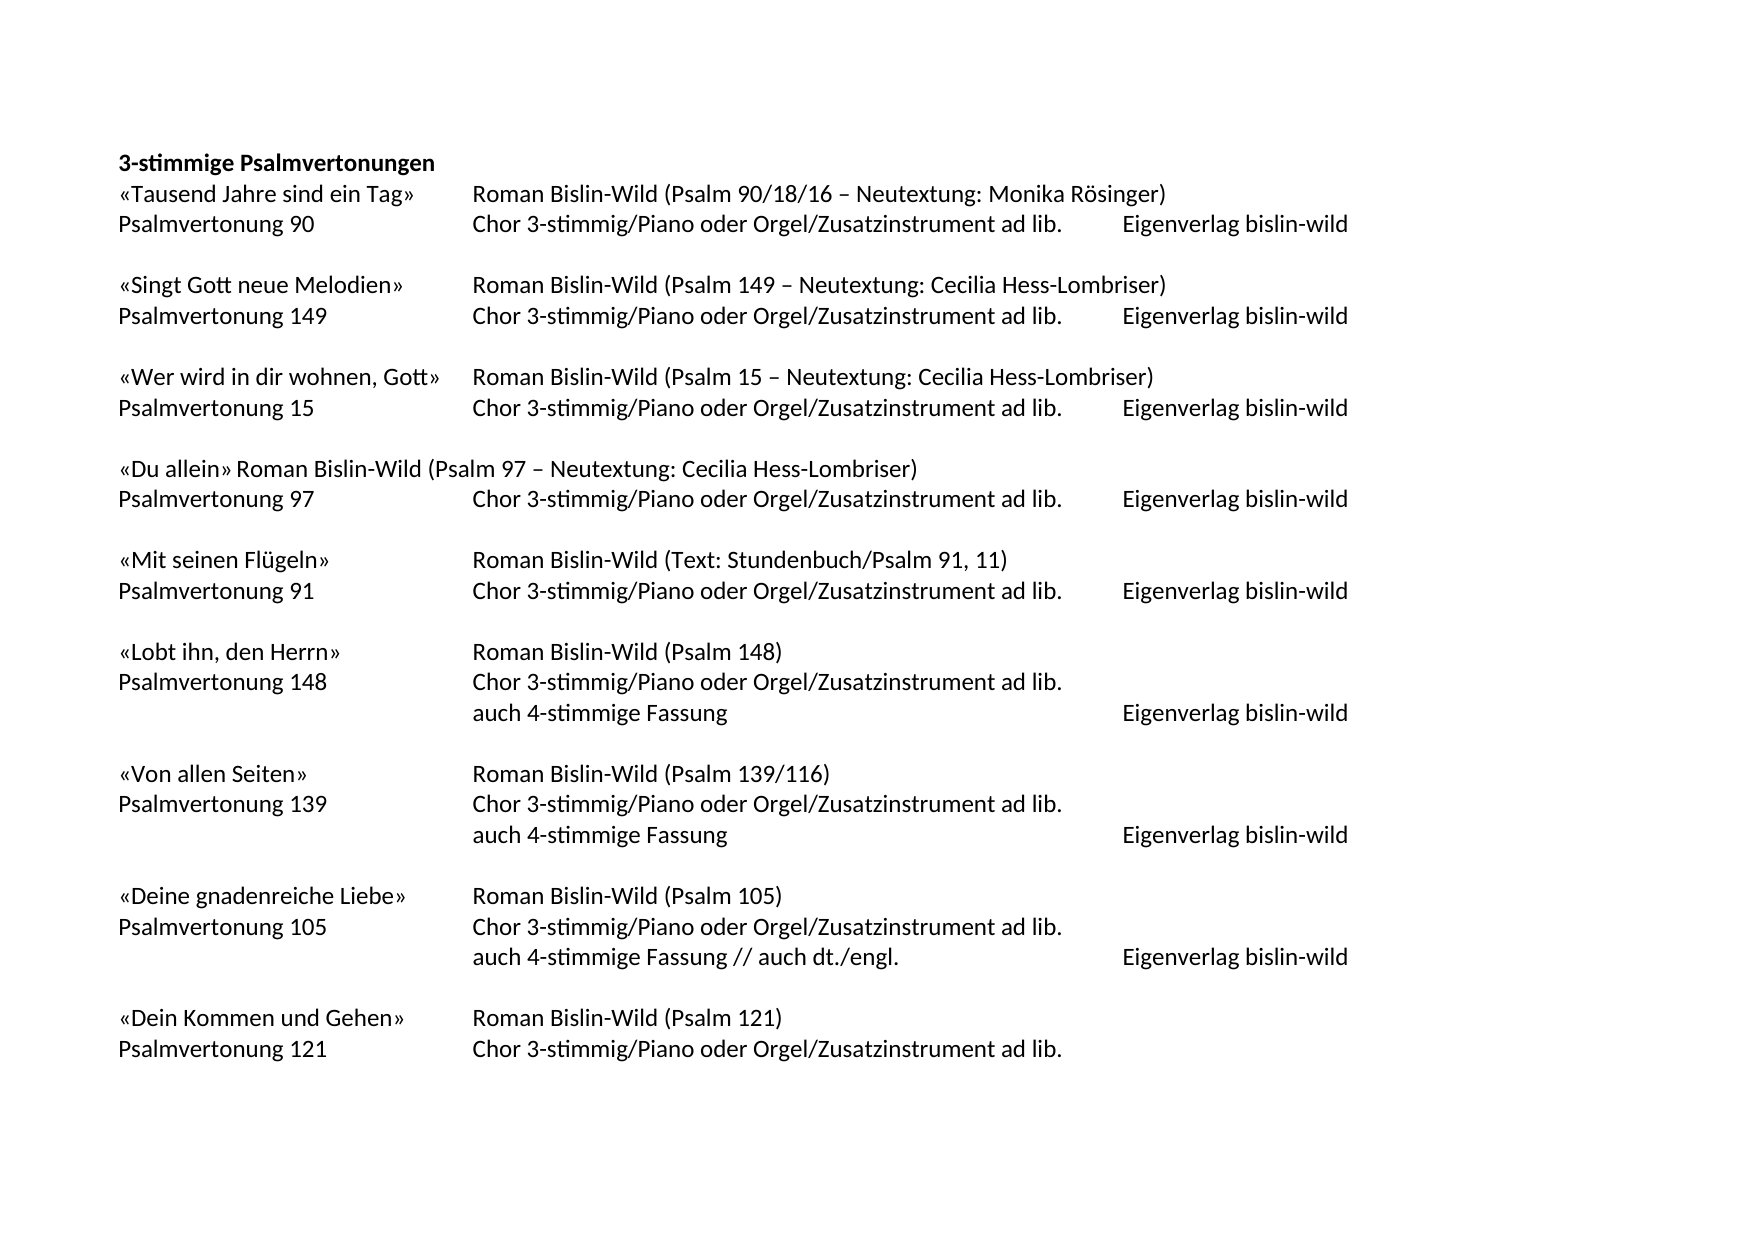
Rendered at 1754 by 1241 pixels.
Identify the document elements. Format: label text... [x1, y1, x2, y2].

text Psalmvertonung 91 Chor 3-stimmig/Piano oder Orgel/Zusatzinstrument ad lib. Eigenverlag bislin-wild [118, 575, 1606, 605]
text Psalmvertonung 15 Chor 3-stimmig/Piano oder Orgel/Zusatzinstrument ad lib. Eigenverlag bislin-wild [118, 392, 1606, 422]
text Psalmvertonung 90 Chor 3-stimmig/Piano oder Orgel/Zusatzinstrument ad lib. Eigenverlag bislin-wild [118, 209, 1606, 239]
text «Singt Gott neue Melodien» Roman Bislin-Wild (Psalm 149 – Neutextung: Cecilia Hess-Lombriser) [118, 270, 1606, 300]
text auch 4-stimmige Fassung // auch dt./engl. Eigenverlag bislin-wild [118, 941, 1606, 972]
text «Mit seinen Flügeln» Roman Bislin-Wild (Text: Stundenbuch/Psalm 91, 11) [118, 544, 1606, 575]
text Psalmvertonung 149 Chor 3-stimmig/Piano oder Orgel/Zusatzinstrument ad lib. Eigenverlag bislin-wild [118, 300, 1606, 331]
text Psalmvertonung 97 Chor 3-stimmig/Piano oder Orgel/Zusatzinstrument ad lib. Eigenverlag bislin-wild [118, 483, 1606, 514]
text «Tausend Jahre sind ein Tag» Roman Bislin-Wild (Psalm 90/18/16 – Neutextung: Monika Rösinger) [118, 178, 1606, 209]
text Psalmvertonung 121 Chor 3-stimmig/Piano oder Orgel/Zusatzinstrument ad lib. [118, 1033, 1606, 1063]
text «Dein Kommen und Gehen» Roman Bislin-Wild (Psalm 121) [118, 1002, 1606, 1033]
text 3-stimmige Psalmvertonungen [118, 148, 1606, 178]
text «Du allein» Roman Bislin-Wild (Psalm 97 – Neutextung: Cecilia Hess-Lombriser) [118, 453, 1606, 483]
text auch 4-stimmige Fassung Eigenverlag bislin-wild [118, 697, 1606, 727]
text «Lobt ihn, den Herrn» Roman Bislin-Wild (Psalm 148) [118, 636, 1606, 666]
text Psalmvertonung 139 Chor 3-stimmig/Piano oder Orgel/Zusatzinstrument ad lib. [118, 788, 1606, 819]
text Psalmvertonung 148 Chor 3-stimmig/Piano oder Orgel/Zusatzinstrument ad lib. [118, 666, 1606, 697]
text «Von allen Seiten» Roman Bislin-Wild (Psalm 139/116) [118, 758, 1606, 788]
text «Deine gnadenreiche Liebe» Roman Bislin-Wild (Psalm 105) [118, 880, 1606, 911]
text auch 4-stimmige Fassung Eigenverlag bislin-wild [118, 819, 1606, 849]
text Psalmvertonung 105 Chor 3-stimmig/Piano oder Orgel/Zusatzinstrument ad lib. [118, 911, 1606, 941]
text «Wer wird in dir wohnen, Gott» Roman Bislin-Wild (Psalm 15 – Neutextung: Cecilia Hess-Lombriser) [118, 361, 1606, 392]
